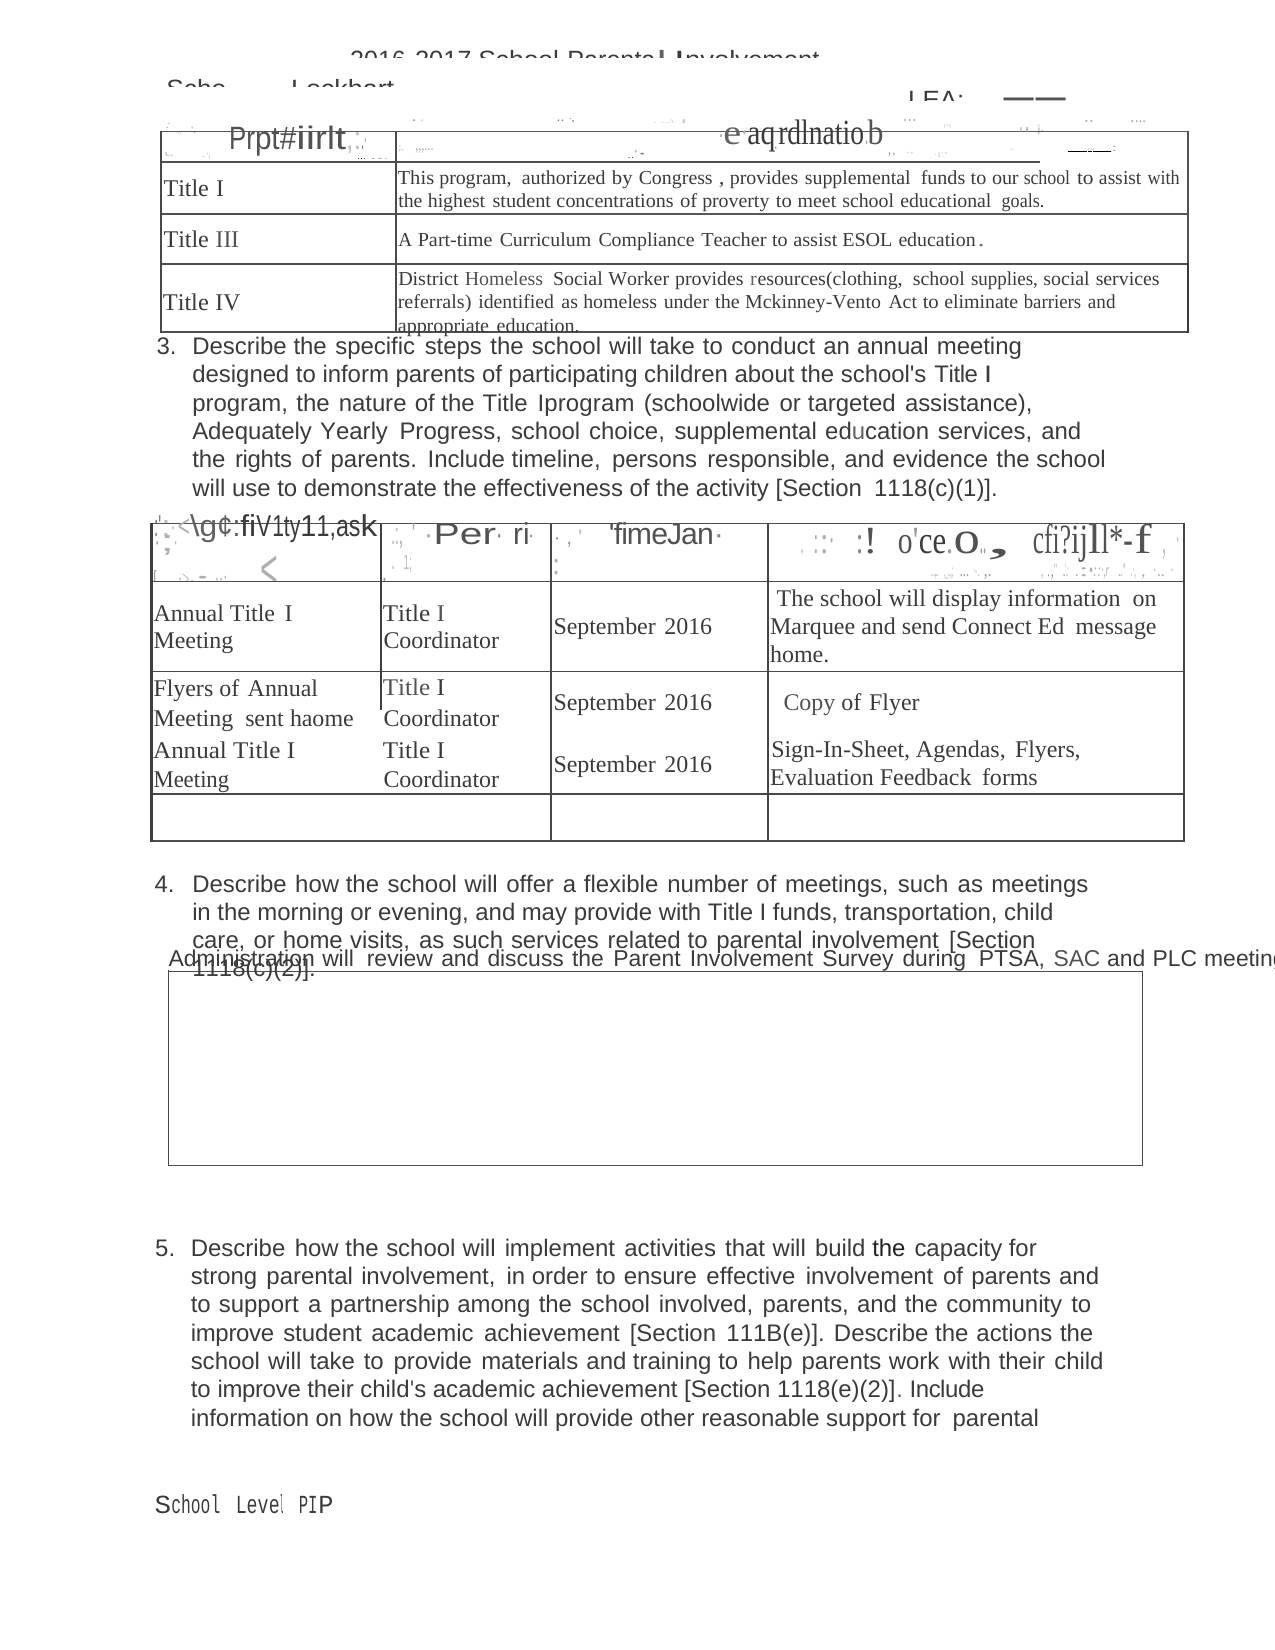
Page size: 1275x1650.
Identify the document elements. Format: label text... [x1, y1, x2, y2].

text .. .... [137, 110, 1146, 126]
table_cell September 2016 September 2016 [552, 672, 767, 793]
table_header . ::· :! o'ce.o.., cfi?ijll*-f , · ...,.. ,_.,,; ... ·-. ,. , .," .'.: .:•::·,r ..' .·, , ·.. · [769, 524, 1183, 581]
table_header · , ' 'fimeJan· : [552, 524, 767, 581]
table_cell Meeting sent haome Coordinator Annual Title I Title I Meeting Coordinator [153, 710, 550, 793]
table_cell Copy of Flyer Sign-In-Sheet, Agendas, Flyers, Evaluation Feedback forms [769, 672, 1183, 793]
table_cell The school will display information on Marquee and send Connect Ed message home. [769, 582, 1183, 671]
table_cell Title I Coordinator [382, 582, 550, 671]
table_cell Flyers of Annual · [153, 672, 380, 710]
table_cell September 2016 [552, 582, 767, 671]
table_cell [552, 795, 767, 840]
list Describe the specific steps the school will take to conduct an annual meeting designed to inform parents of participating children about the school's Title I program, the nature of the Title Iprogram (schoolwide or targeted assistance), Adequately Yearly Progress, school choice, supplemental education services, and the rights of parents. Include timeline, persons responsible, and evidence the school will use to demonstrate the effectiveness of the activity [Section 1118(c)(1)]. [156, 332, 1107, 501]
table_cell [153, 795, 550, 840]
list Describe how the school will implement activities that will build the capacity for strong parental involvement, in order to ensure effective involvement of parents and to support a partnership among the school involved, parents, and the community to improve student academic achievement [Section 111B(e)]. Describe the actions the school will take to provide materials and training to help parents work with their child to improve their child's academic achievement [Section 1118(e)(2)]. Include information on how the school will provide other reasonable support for parental [155, 1234, 1104, 1431]
subtitle School Level PIP [154, 1491, 1200, 1521]
table_header :':·<\g¢:fiV1ty11,ask ·;· [. ·>-:,··: ,..< .. . . [153, 524, 380, 581]
table_header .:, ' ·Per· ri- . 1; ' RJii.QD.SJb.':I.. [382, 524, 550, 581]
list Describe how the school will offer a flexible number of meetings, such as meetings in the morning or evening, and may provide with Title I funds, transportation, child care, or home visits, as such services related to parental involvement [Section 1118(c)(2)]. [154, 870, 1090, 981]
table_cell [769, 795, 1183, 840]
table_cell Title I [382, 672, 550, 710]
table_cell Annual Title I Meeting [153, 582, 380, 671]
